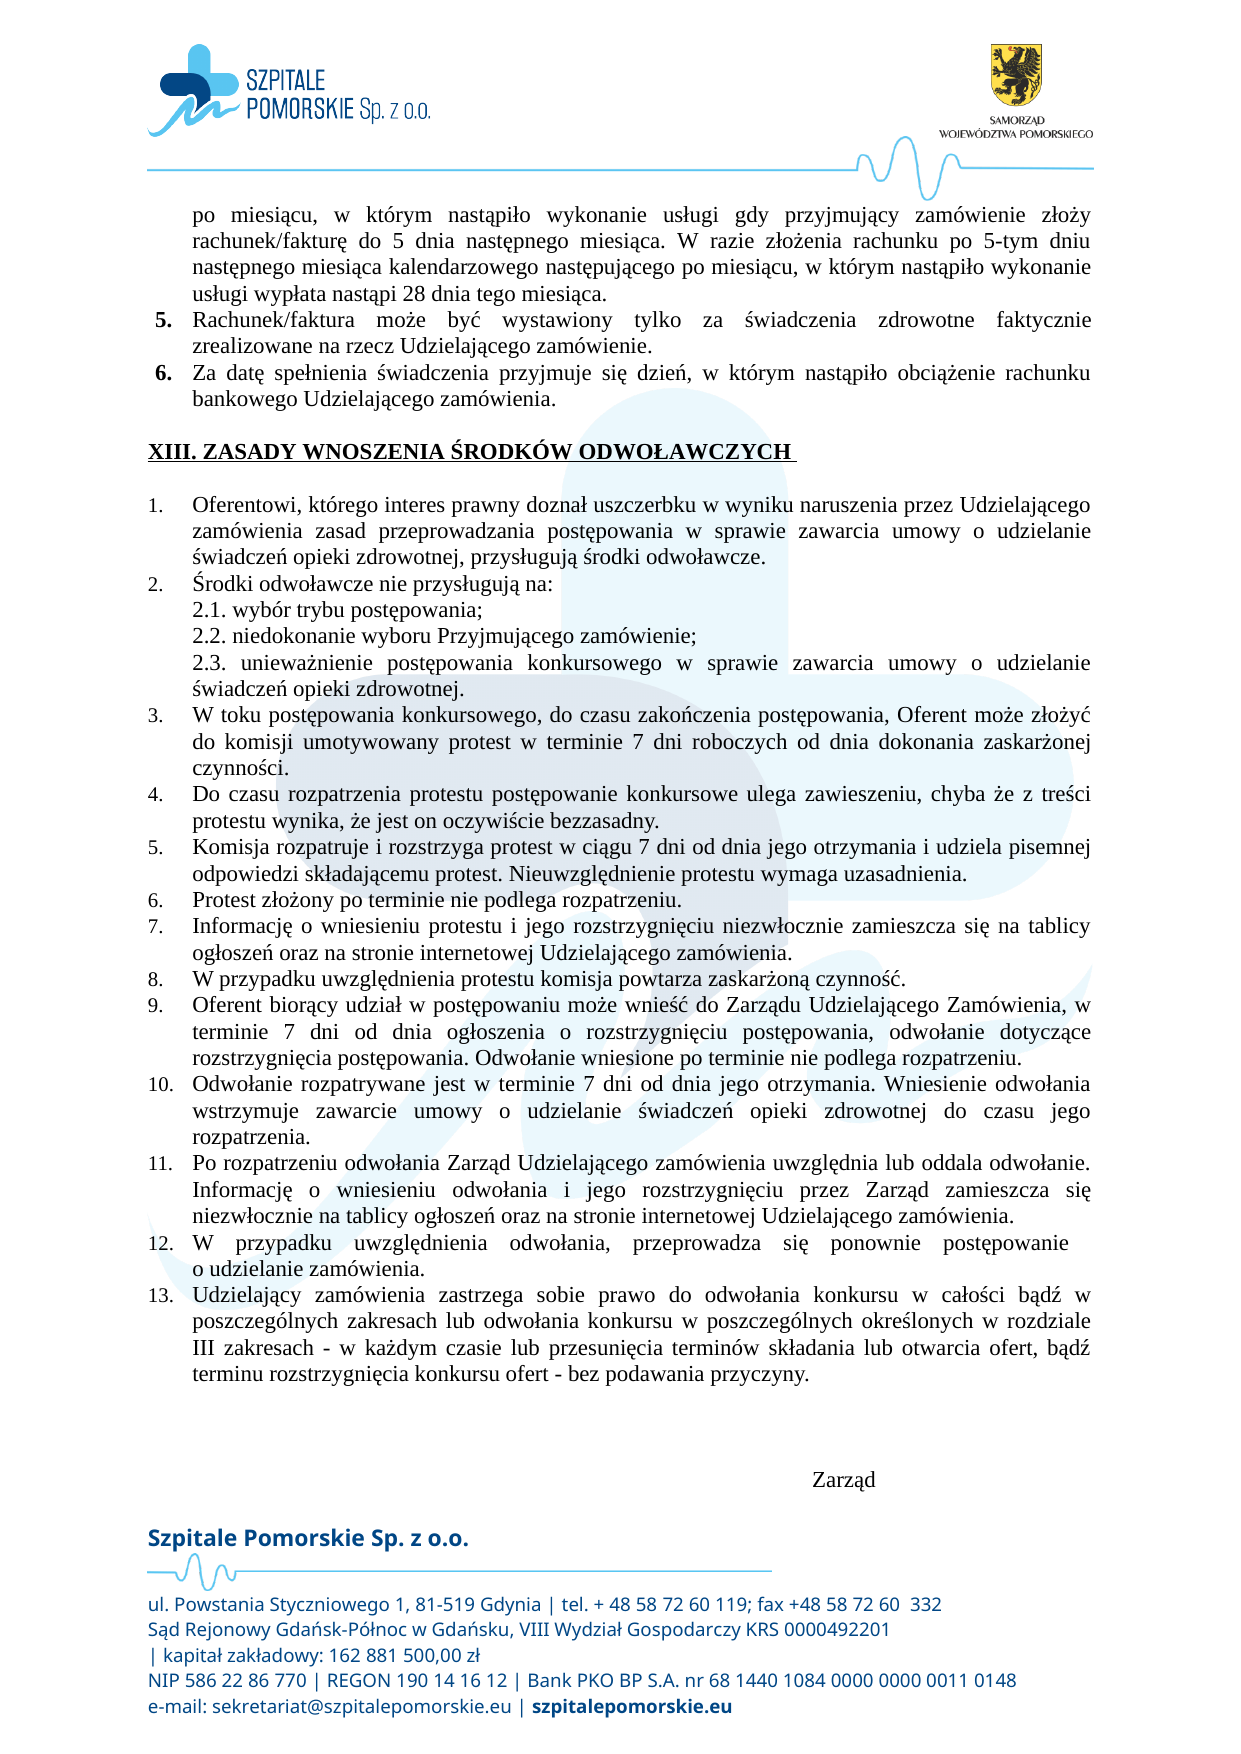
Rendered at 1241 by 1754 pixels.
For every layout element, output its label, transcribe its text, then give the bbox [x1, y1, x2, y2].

list Protest złożony po terminie nie podlega rozpatrzeniu. [148, 886, 1092, 912]
list Po rozpatrzeniu odwołania Zarząd Udzielającego zamówienia uwzględnia lub oddala odwołanie. Informację o wniesieniu odwołania i jego rozstrzygnięciu przez Zarząd zamieszcza się niezwłocznie na tablicy ogłoszeń oraz na stronie internetowej Udzielającego zamówienia. [148, 1149, 1092, 1228]
text Zarząd [738, 1466, 1092, 1492]
list Komisja rozpatruje i rozstrzyga protest w ciągu 7 dni od dnia jego otrzymania i udziela pisemnej odpowiedzi składającemu protest. Nieuwzględnienie protestu wymaga uzasadnienia. [148, 833, 1092, 886]
text 2.1. wybór trybu postępowania; [192, 596, 1092, 622]
list Za datę spełnienia świadczenia przyjmuje się dzień, w którym nastąpiło obciążenie rachunku bankowego Udzielającego zamówienia. [155, 359, 1092, 412]
text XIII. ZASADY WNOSZENIA ŚRODKÓW ODWOŁAWCZYCH [148, 438, 1092, 464]
list Informację o wniesieniu protestu i jego rozstrzygnięciu niezwłocznie zamieszcza się na tablicy ogłoszeń oraz na stronie internetowej Udzielającego zamówienia. [148, 912, 1092, 965]
list Rachunek/faktura może być wystawiony tylko za świadczenia zdrowotne faktycznie zrealizowane na rzecz Udzielającego zamówienie. [155, 306, 1092, 359]
list W przypadku uwzględnienia protestu komisja powtarza zaskarżoną czynność. [148, 965, 1092, 991]
list W przypadku uwzględnienia odwołania, przeprowadza się ponownie postępowanie o udzielanie zamówienia. [148, 1228, 1092, 1281]
text 2.2. niedokonanie wyboru Przyjmującego zamówienie; [192, 622, 1092, 649]
picture [147, 44, 1094, 201]
picture [147, 1553, 772, 1591]
list Odwołanie rozpatrywane jest w terminie 7 dni od dnia jego otrzymania. Wniesienie odwołania wstrzymuje zawarcie umowy o udzielanie świadczeń opieki zdrowotnej do czasu jego rozpatrzenia. [148, 1070, 1092, 1149]
text 2.3. unieważnienie postępowania konkursowego w sprawie zawarcia umowy o udzielanie świadczeń opieki zdrowotnej. [192, 649, 1092, 701]
picture [147, 388, 1093, 1310]
list Udzielający zamówienia zastrzega sobie prawo do odwołania konkursu w całości bądź w poszczególnych zakresach lub odwołania konkursu w poszczególnych określonych w rozdziale III zakresach - w każdym czasie lub przesunięcia terminów składania lub otwarcia ofert, bądź terminu rozstrzygnięcia konkursu ofert - bez podawania przyczyny. [148, 1281, 1092, 1387]
list Oferentowi, którego interes prawny doznał uszczerbku w wyniku naruszenia przez Udzielającego zamówienia zasad przeprowadzania postępowania w sprawie zawarcia umowy o udzielanie świadczeń opieki zdrowotnej, przysługują środki odwoławcze. [148, 491, 1092, 570]
list W toku postępowania konkursowego, do czasu zakończenia postępowania, Oferent może złożyć do komisji umotywowany protest w terminie 7 dni roboczych od dnia dokonania zaskarżonej czynności. [148, 701, 1092, 781]
list Oferent biorący udział w postępowaniu może wnieść do Zarządu Udzielającego Zamówienia, w terminie 7 dni od dnia ogłoszenia o rozstrzygnięciu postępowania, odwołanie dotyczące rozstrzygnięcia postępowania. Odwołanie wniesione po terminie nie podlega rozpatrzeniu. [148, 991, 1092, 1070]
list Do czasu rozpatrzenia protestu postępowanie konkursowe ulega zawieszeniu, chyba że z treści protestu wynika, że jest on oczywiście bezzasadny. [148, 781, 1092, 833]
list Środki odwoławcze nie przysługują na: [148, 570, 1092, 596]
